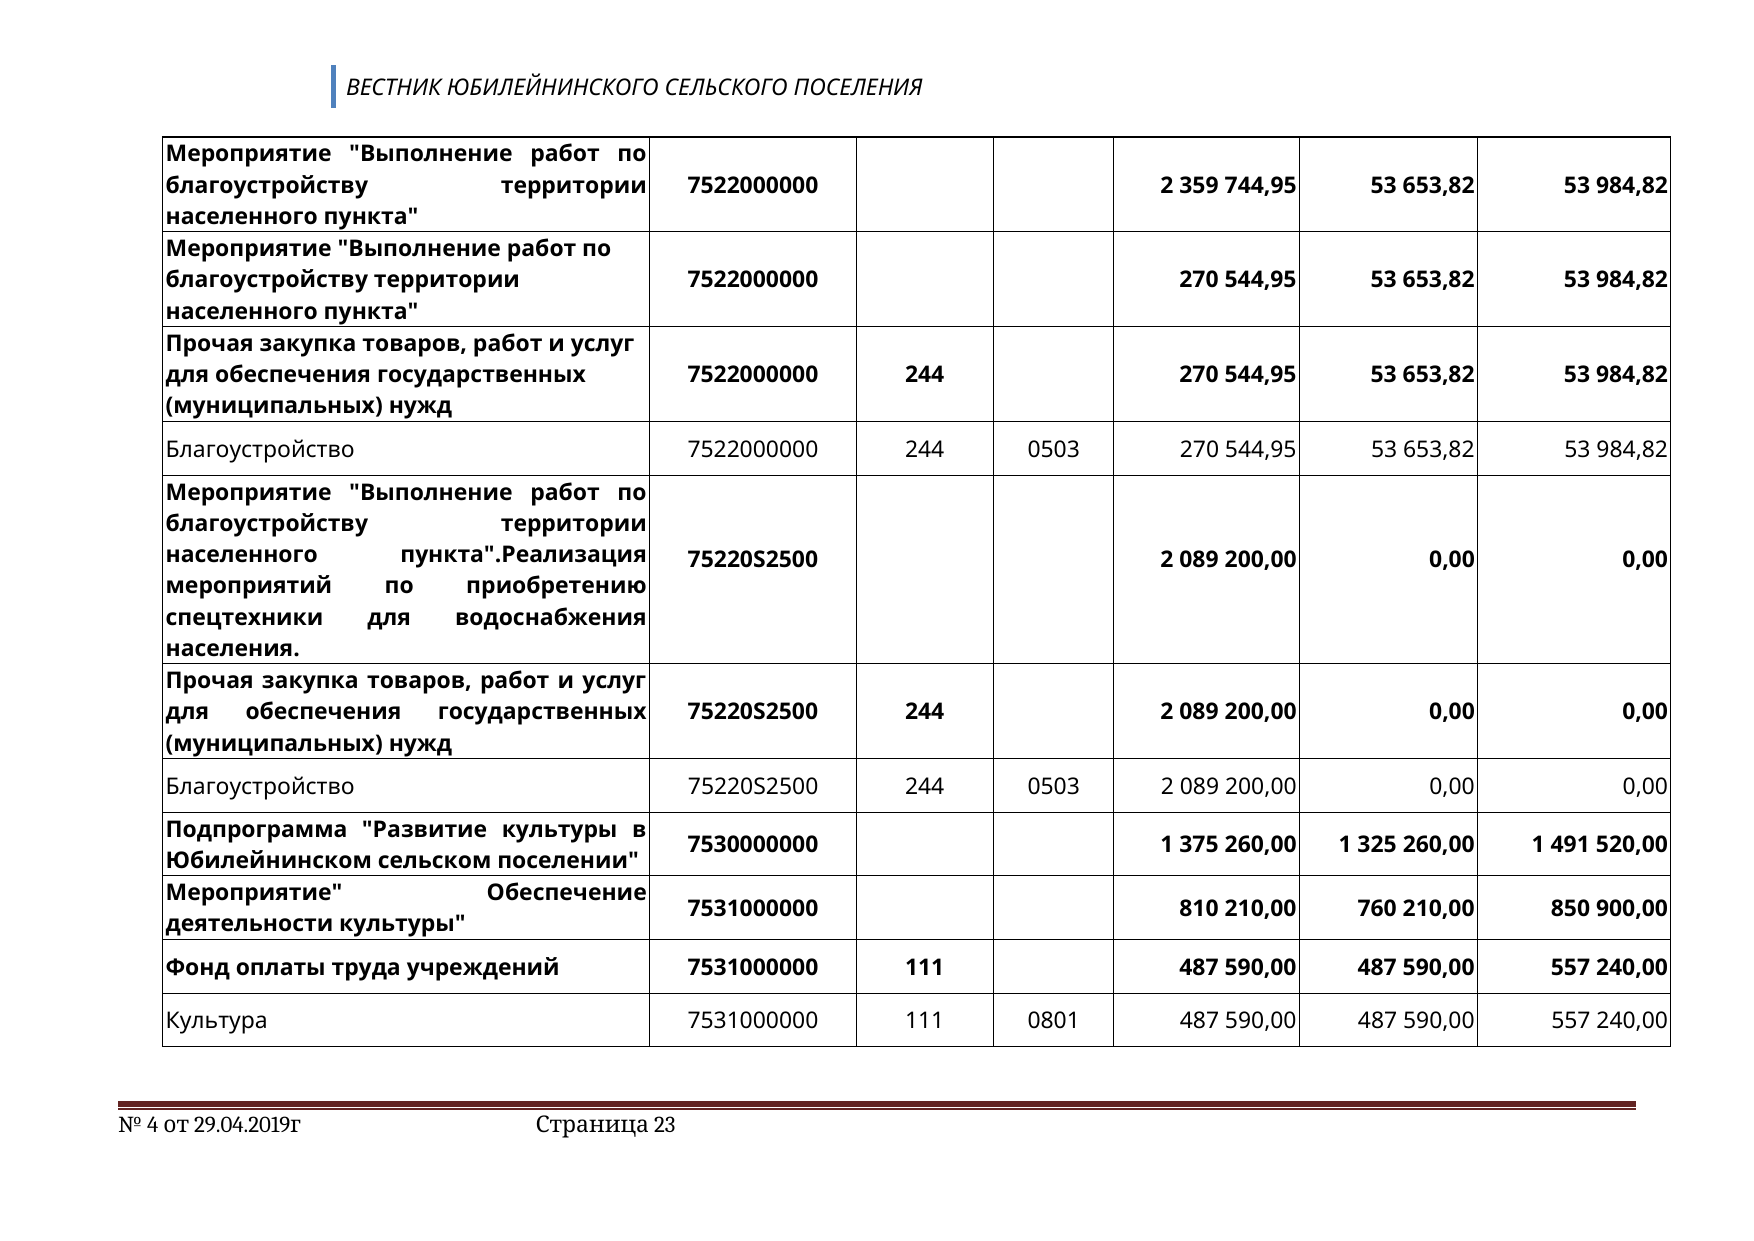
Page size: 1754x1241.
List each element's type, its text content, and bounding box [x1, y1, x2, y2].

table_cell Культура [163, 994, 649, 1046]
table_cell [994, 138, 1113, 231]
table_cell 53 984,82 [1478, 138, 1670, 231]
table_cell 244 [857, 664, 993, 758]
table_cell 53 984,82 [1478, 327, 1670, 421]
table_cell [857, 476, 993, 663]
table_cell 2 089 200,00 [1114, 664, 1299, 758]
table_cell 53 653,82 [1300, 327, 1477, 421]
table_cell Мероприятие "Выполнение работ по благоустройству территории населенного пункта".Реализация мероприятий по приобретению спецтехники для водоснабжения населения. [163, 476, 649, 663]
table_cell 7522000000 [650, 422, 856, 474]
table_cell 0,00 [1300, 476, 1477, 663]
table_cell 1 375 260,00 [1114, 813, 1299, 875]
table_cell Мероприятие" Обеспечение деятельности культуры" [163, 876, 649, 939]
table_cell [857, 138, 993, 231]
table_cell [857, 232, 993, 326]
table_cell [994, 476, 1113, 663]
table_cell 0,00 [1478, 476, 1670, 663]
table_cell [994, 664, 1113, 758]
table_cell Прочая закупка товаров, работ и услуг для обеспечения государственных (муниципальных) нужд [163, 327, 649, 421]
table_cell 0,00 [1478, 664, 1670, 758]
table_cell 1 325 260,00 [1300, 813, 1477, 875]
table_cell 75220S2500 [650, 664, 856, 758]
table_cell [857, 876, 993, 939]
table_cell 487 590,00 [1114, 940, 1299, 992]
table_cell Благоустройство [163, 759, 649, 812]
table_cell Прочая закупка товаров, работ и услуг для обеспечения государственных (муниципальных) нужд [163, 664, 649, 758]
table_cell 7530000000 [650, 813, 856, 875]
table_cell 75220S2500 [650, 759, 856, 812]
table_cell 7522000000 [650, 232, 856, 326]
table_cell [994, 232, 1113, 326]
table_cell 0,00 [1300, 759, 1477, 812]
table_cell [994, 876, 1113, 939]
table_cell [994, 813, 1113, 875]
table_cell Мероприятие "Выполнение работ по благоустройству территории населенного пункта" [163, 232, 649, 326]
table_cell 810 210,00 [1114, 876, 1299, 939]
table_cell 760 210,00 [1300, 876, 1477, 939]
table_cell [857, 813, 993, 875]
table_cell 111 [857, 940, 993, 992]
table_cell 0503 [994, 422, 1113, 474]
table_cell 53 653,82 [1300, 138, 1477, 231]
table_cell 53 984,82 [1478, 422, 1670, 474]
table_cell [994, 327, 1113, 421]
table_cell 7522000000 [650, 327, 856, 421]
table_cell 111 [857, 994, 993, 1046]
table_cell Благоустройство [163, 422, 649, 474]
table_cell 53 984,82 [1478, 232, 1670, 326]
table_cell 7531000000 [650, 994, 856, 1046]
table_cell 557 240,00 [1478, 940, 1670, 992]
table_cell 0801 [994, 994, 1113, 1046]
table_cell 2 359 744,95 [1114, 138, 1299, 231]
table_cell Фонд оплаты труда учреждений [163, 940, 649, 992]
table_cell 270 544,95 [1114, 327, 1299, 421]
table_cell 487 590,00 [1300, 940, 1477, 992]
table_cell 0503 [994, 759, 1113, 812]
table_cell 1 491 520,00 [1478, 813, 1670, 875]
table_cell 557 240,00 [1478, 994, 1670, 1046]
table_cell 0,00 [1478, 759, 1670, 812]
table_cell Мероприятие "Выполнение работ по благоустройству территории населенного пункта" [163, 138, 649, 231]
table_cell 244 [857, 759, 993, 812]
table_cell 270 544,95 [1114, 232, 1299, 326]
table_cell 7531000000 [650, 940, 856, 992]
table_cell 487 590,00 [1114, 994, 1299, 1046]
table_cell 487 590,00 [1300, 994, 1477, 1046]
table_cell 0,00 [1300, 664, 1477, 758]
table_cell 75220S2500 [650, 476, 856, 663]
table_cell 7531000000 [650, 876, 856, 939]
table_cell [994, 940, 1113, 992]
table_cell 53 653,82 [1300, 422, 1477, 474]
table_cell 270 544,95 [1114, 422, 1299, 474]
table_cell Подпрограмма "Развитие культуры в Юбилейнинском сельском поселении" [163, 813, 649, 875]
table_cell 53 653,82 [1300, 232, 1477, 326]
table_cell 2 089 200,00 [1114, 759, 1299, 812]
table_cell 7522000000 [650, 138, 856, 231]
table_cell 244 [857, 327, 993, 421]
table_cell 850 900,00 [1478, 876, 1670, 939]
table_cell 2 089 200,00 [1114, 476, 1299, 663]
table_cell 244 [857, 422, 993, 474]
